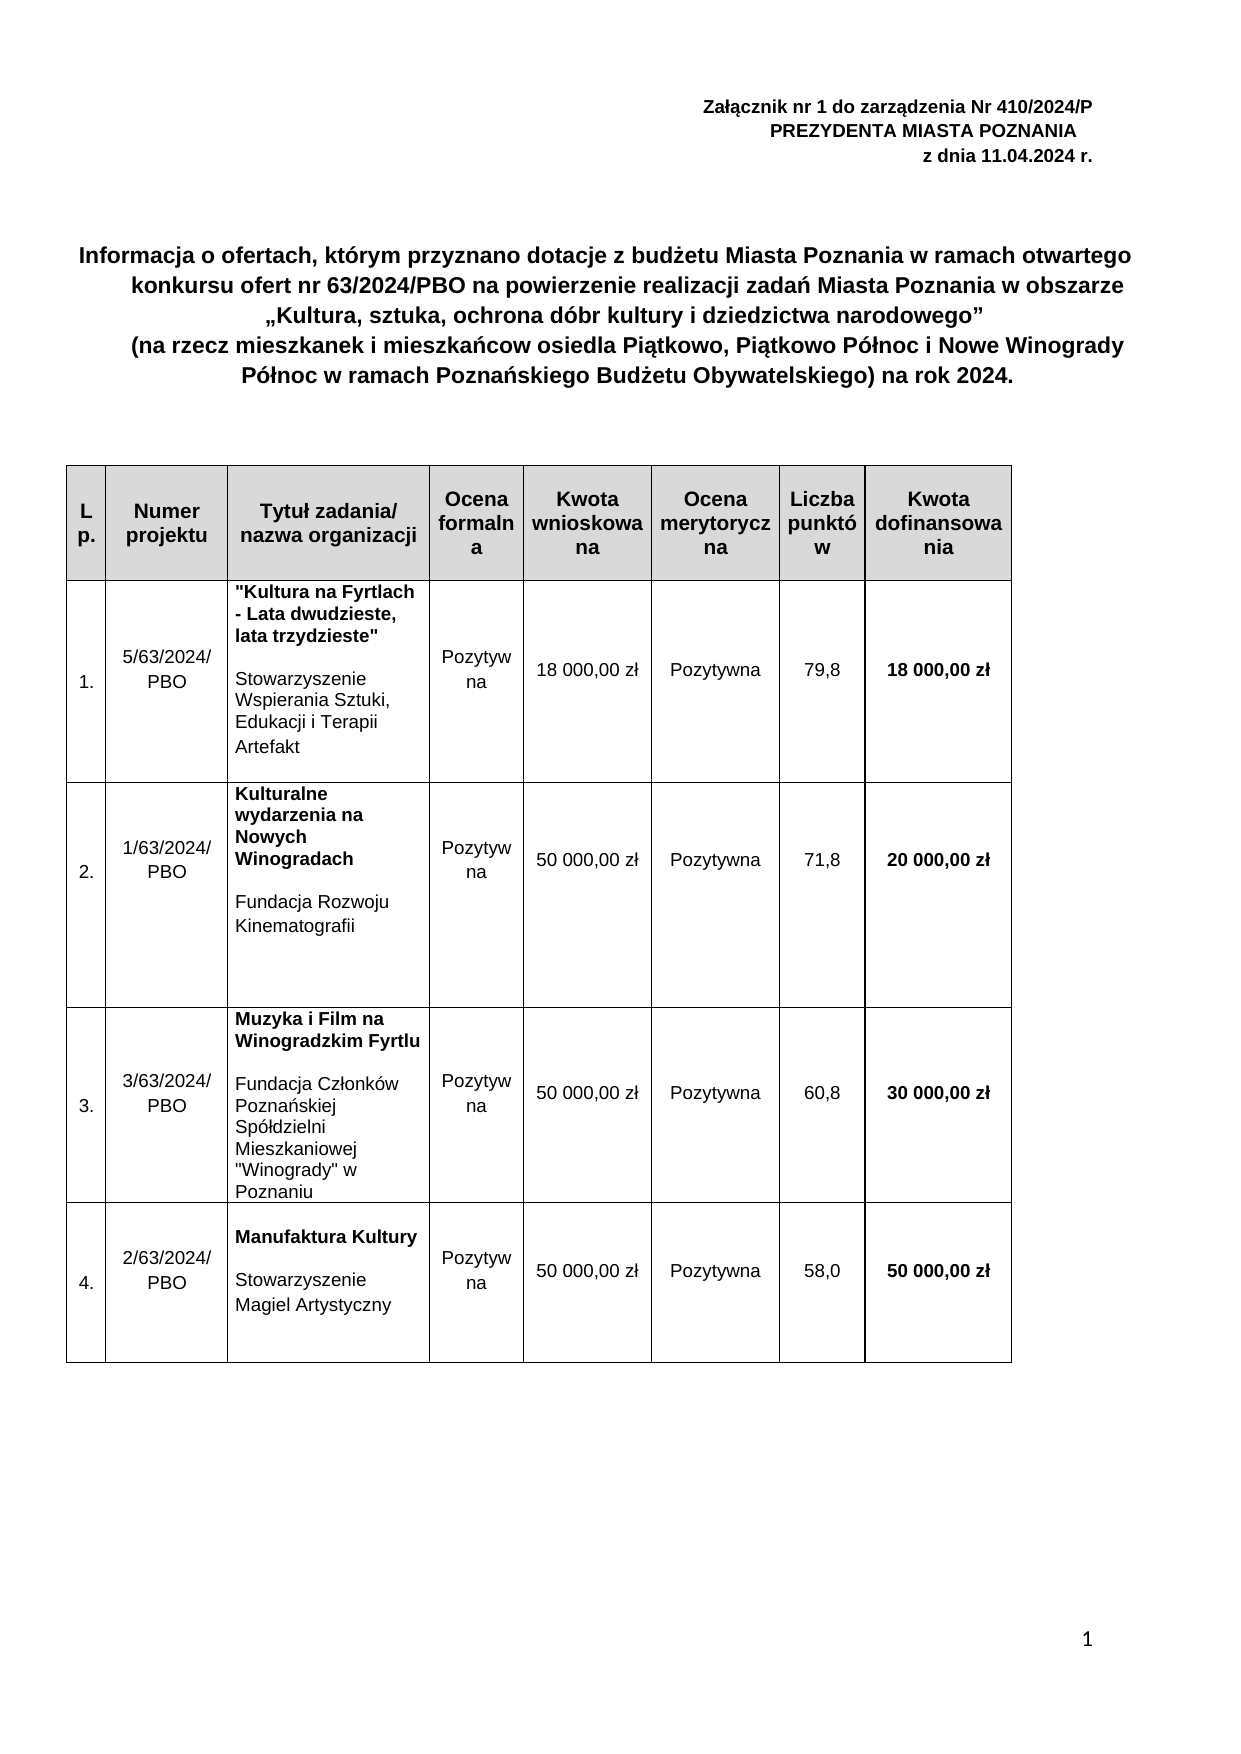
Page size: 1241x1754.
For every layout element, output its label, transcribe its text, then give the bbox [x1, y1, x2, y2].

table_cell 58,0 [780, 1203, 864, 1362]
table_header Liczba punktów [780, 466, 864, 580]
table_header Tytuł zadania/ nazwa organizacji [228, 466, 429, 580]
table_cell Pozytywna [430, 1008, 523, 1202]
table_cell 1. [67, 581, 105, 782]
table_cell 18 000,00 zł [524, 581, 651, 782]
table_cell 50 000,00 zł [524, 1008, 651, 1202]
table_cell "Kultura na Fyrtlach - Lata dwudzieste, lata trzydzieste" Stowarzyszenie Wspierania Sztuki, Edukacji i Terapii Artefakt [228, 581, 429, 782]
text PREZYDENTA MIASTA POZNANIA z dnia 11.04.2024 r. [148, 120, 1093, 167]
table_cell Pozytywna [652, 1008, 779, 1202]
table_header Ocena merytoryczna [652, 466, 779, 580]
table_cell 50 000,00 zł [524, 1203, 651, 1362]
table_cell 50 000,00 zł [866, 1203, 1011, 1362]
table_cell [430, 962, 523, 1007]
table_cell [67, 962, 105, 1007]
table_cell 50 000,00 zł [524, 783, 651, 962]
table_cell [106, 962, 227, 1007]
table_cell Pozytywna [430, 783, 523, 962]
table_cell 5/63/2024/PBO [106, 581, 227, 782]
table_cell [228, 962, 429, 1007]
table_cell 20 000,00 zł [866, 783, 1011, 962]
table_cell 71,8 [780, 783, 864, 962]
table_cell [524, 962, 651, 1007]
table_header Lp. [67, 466, 105, 580]
table_cell Kulturalne wydarzenia na Nowych Winogradach Fundacja Rozwoju Kinematografii [228, 783, 429, 962]
table_header Kwota wnioskowana [524, 466, 651, 580]
table_header Ocena formalna [430, 466, 523, 580]
table_cell 30 000,00 zł [866, 1008, 1011, 1202]
table_cell 79,8 [780, 581, 864, 782]
table_header Numer projektu [106, 466, 227, 580]
table_cell Pozytywna [652, 1203, 779, 1362]
table_cell 4. [67, 1203, 105, 1362]
table_cell Muzyka i Film na Winogradzkim Fyrtlu Fundacja Członków Poznańskiej Spółdzielni Mieszkaniowej "Winogrady" w Poznaniu [228, 1008, 429, 1202]
table_cell Pozytywna [652, 783, 779, 962]
table_cell 60,8 [780, 1008, 864, 1202]
table_cell 2. [67, 783, 105, 962]
table_cell 1/63/2024/PBO [106, 783, 227, 962]
text Informacja o ofertach, którym przyznano dotacje z budżetu Miasta Poznania w ramach otwartego konkursu ofert nr 63/2024/PBO na powierzenie realizacji zadań Miasta Poznania w obszarze „Kultura, sztuka, ochrona dóbr kultury i dziedzictwa narodowego” (na rzecz mieszkanek i mieszkańcow osiedla Piątkowo, Piątkowo Północ i Nowe Winogrady Północ w ramach Poznańskiego Budżetu Obywatelskiego) na rok 2024. [59, 242, 1152, 389]
table_cell Pozytywna [430, 1203, 523, 1362]
text Załącznik nr 1 do zarządzenia Nr 410/2024/P [148, 95, 1093, 117]
table_cell [780, 962, 864, 1007]
table_cell Pozytywna [430, 581, 523, 782]
table_cell 2/63/2024/PBO [106, 1203, 227, 1362]
table_cell Pozytywna [652, 581, 779, 782]
table_cell Manufaktura Kultury Stowarzyszenie Magiel Artystyczny [228, 1203, 429, 1362]
table_cell [866, 962, 1011, 1007]
table_cell 3. [67, 1008, 105, 1202]
table_cell 18 000,00 zł [866, 581, 1011, 782]
table_cell 3/63/2024/PBO [106, 1008, 227, 1202]
table_header Kwota dofinansowania [866, 466, 1011, 580]
table_cell [652, 962, 779, 1007]
